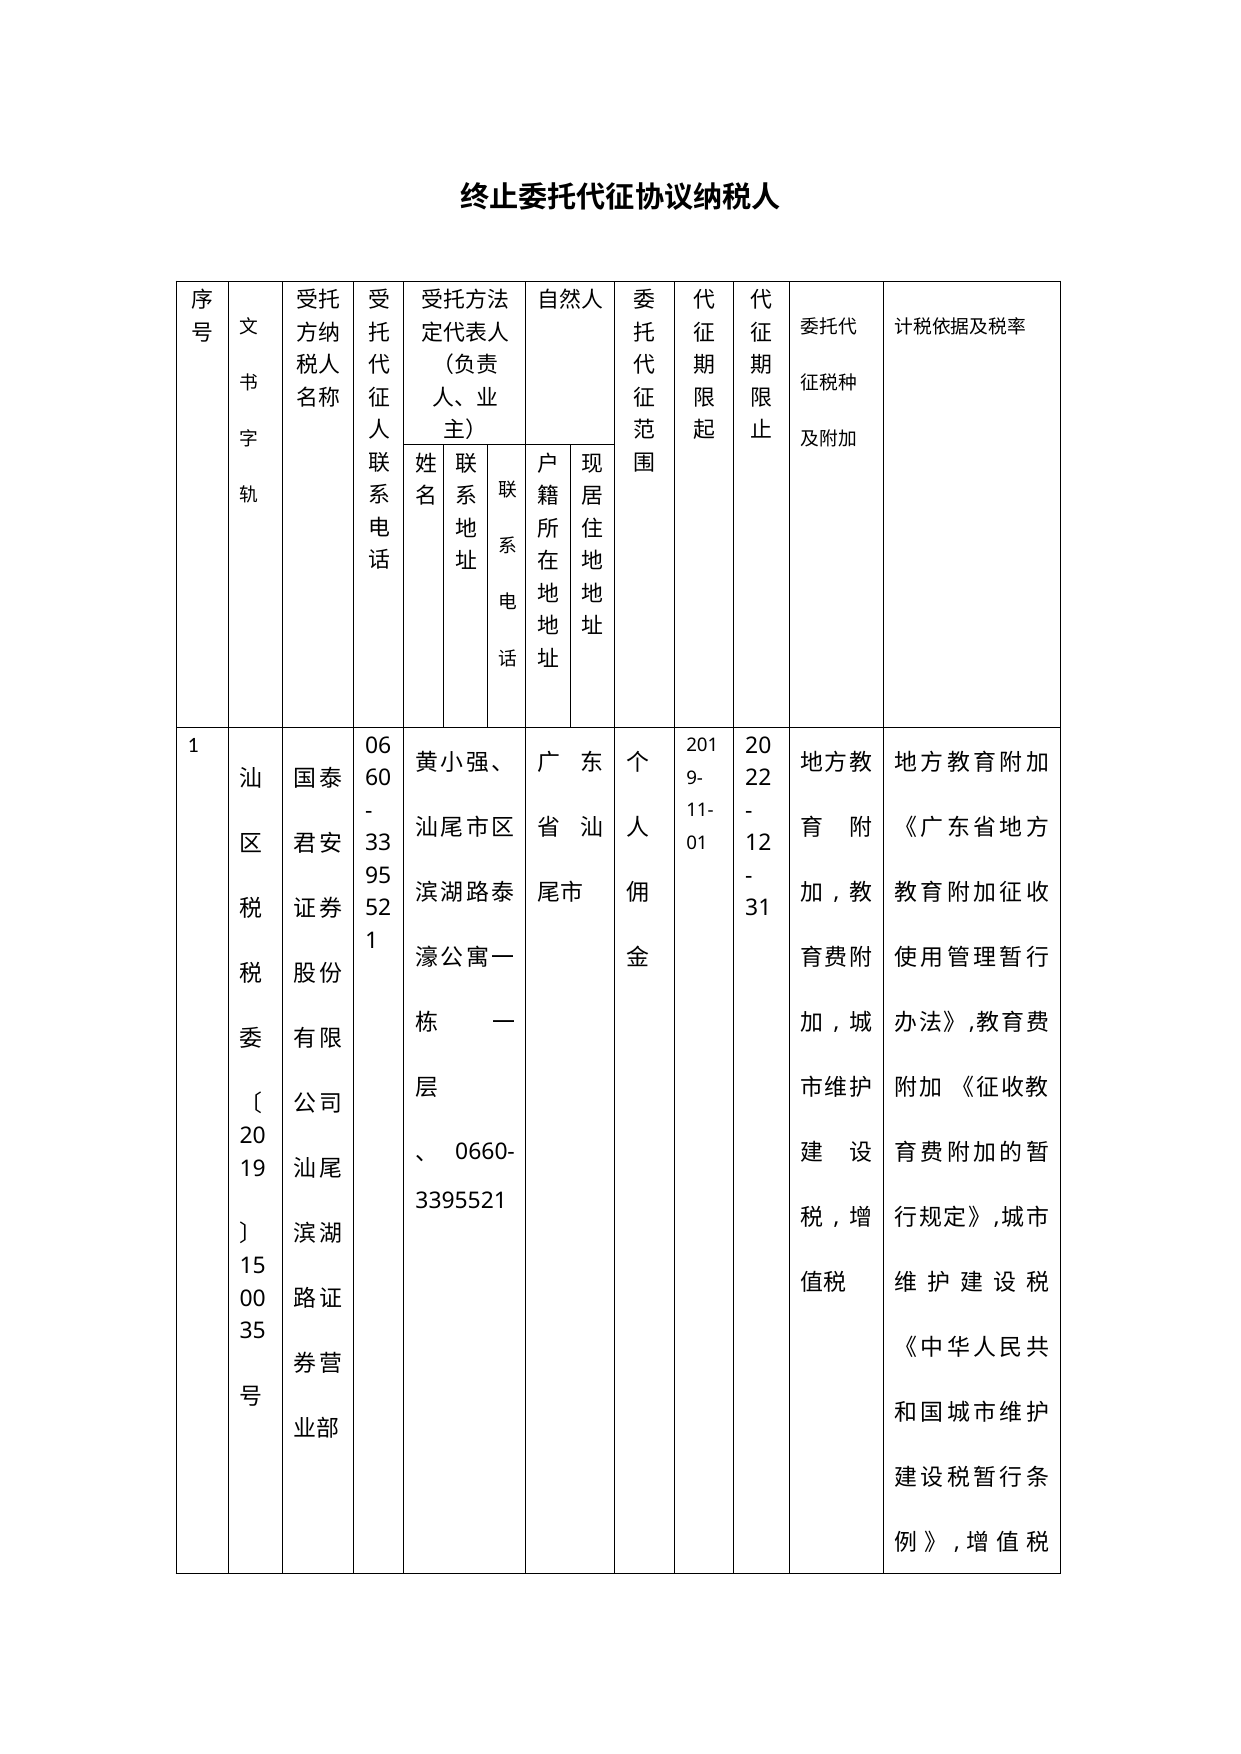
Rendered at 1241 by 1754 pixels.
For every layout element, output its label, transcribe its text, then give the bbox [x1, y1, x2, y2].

table_header 受托方纳税人名称 [283, 282, 353, 727]
table_cell 姓名 [404, 445, 443, 727]
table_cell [884, 728, 1060, 1573]
table_header 计税依据及税率 [884, 282, 1060, 727]
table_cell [404, 728, 525, 1573]
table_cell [790, 728, 883, 1573]
table_cell 广东省汕尾市 [526, 728, 614, 1573]
text 终止委托代征协议纳税人 [187, 162, 1053, 227]
table_header 代征期限起 [675, 282, 733, 727]
table_cell 户籍所在地地址 [526, 445, 570, 727]
table_header 委托代征范围 [615, 282, 674, 727]
table_header 代征期限止 [734, 282, 789, 727]
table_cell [229, 728, 282, 1573]
table_cell 联系地址 [444, 445, 487, 727]
table_header 受托方法定代表人（负责人、业主） [404, 282, 525, 444]
table_cell 2022-12-31 [734, 728, 789, 1573]
table_header 文书字轨 [229, 282, 282, 727]
table_header 序号 [177, 282, 228, 727]
table_cell 个人佣金 [615, 728, 674, 1573]
table_cell 2019-11-01 [675, 728, 733, 1573]
table_header 委托代征税种及附加 [790, 282, 883, 727]
table_header 受托代征人联系电话 [354, 282, 403, 727]
table_cell 联系电话 [488, 445, 525, 727]
table_header 自然人 [526, 282, 614, 444]
table_cell 1 [177, 728, 228, 1573]
table_cell 0660-3395521 [354, 728, 403, 1573]
table_cell 现居住地地址 [571, 445, 614, 727]
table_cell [283, 728, 353, 1573]
